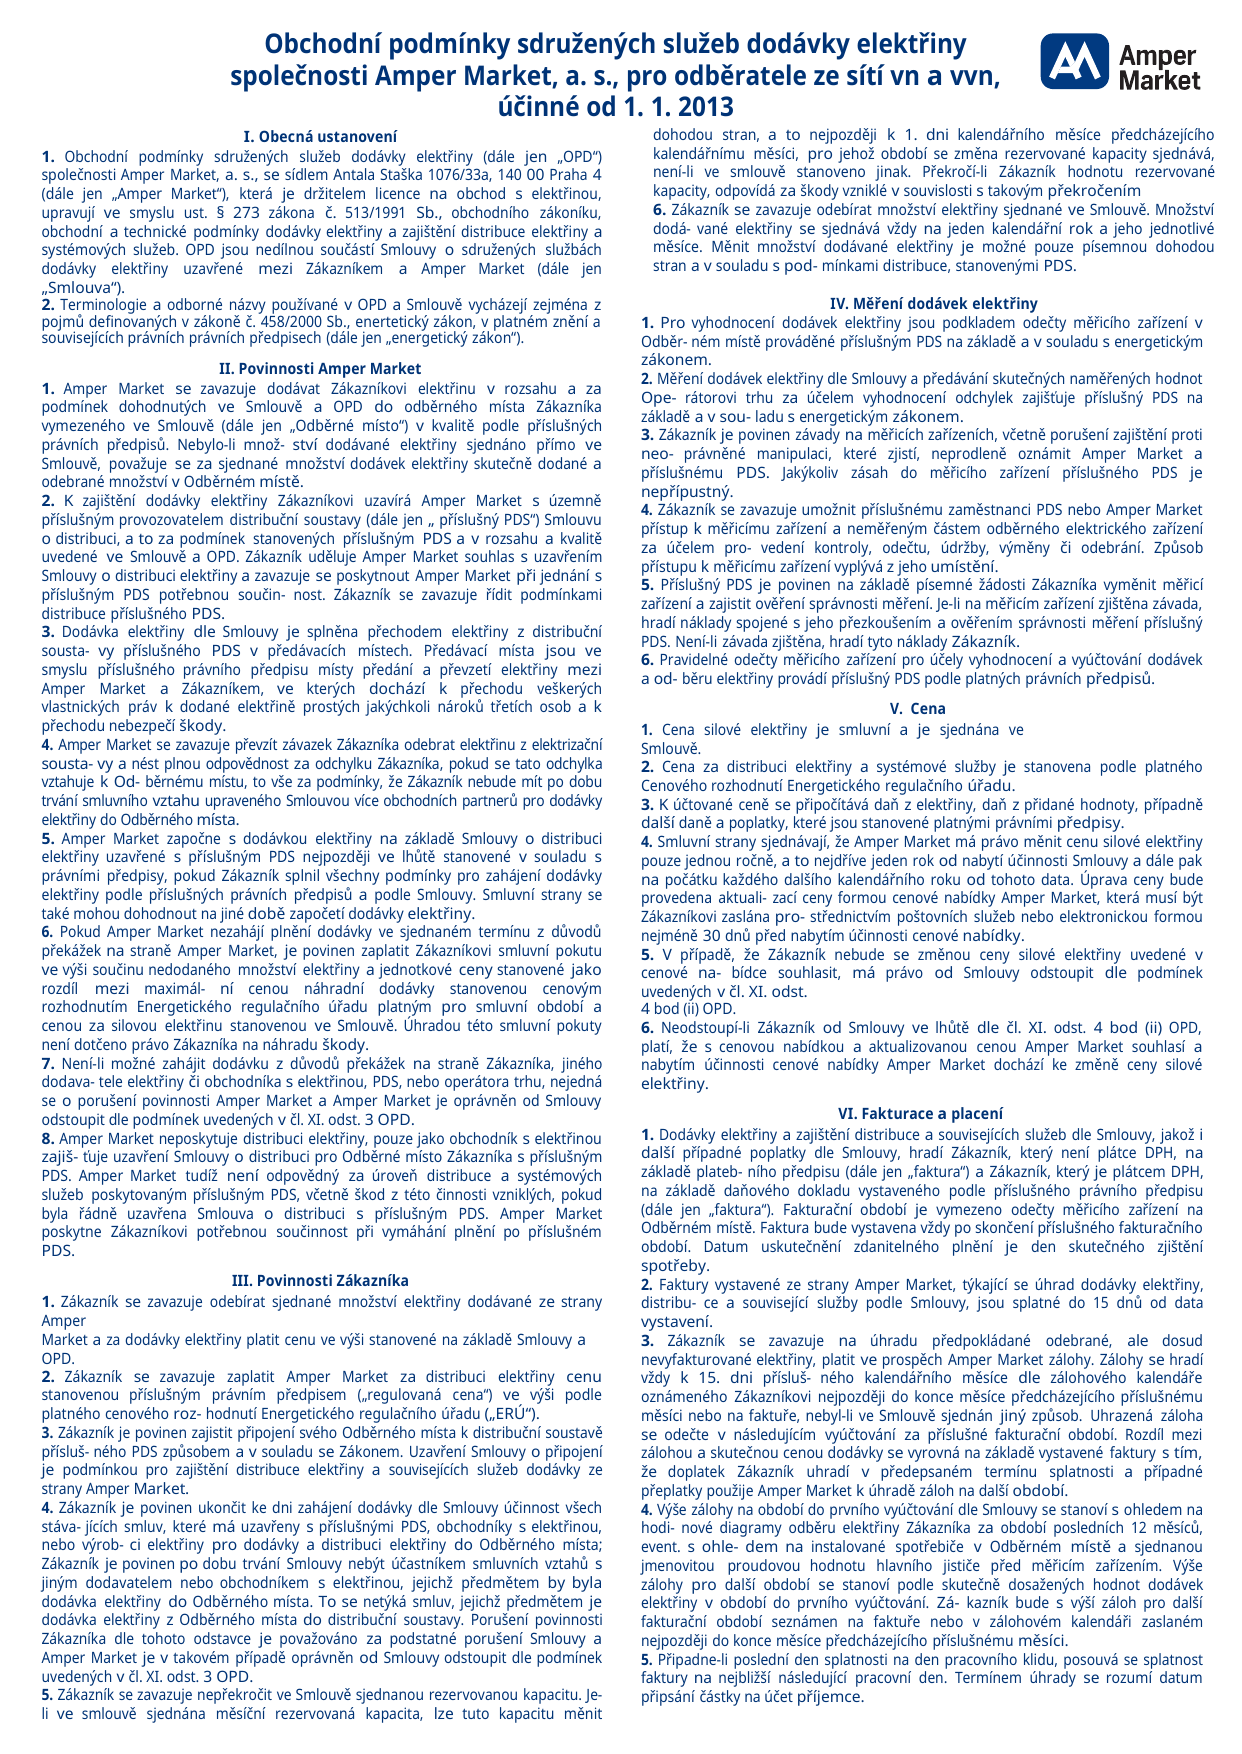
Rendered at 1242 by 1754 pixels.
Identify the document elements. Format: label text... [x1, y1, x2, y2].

text 2. K zajištění dodávky elektřiny Zákazníkovi uzavírá Amper Market s územně příslušným provozovatelem distribuční soustavy (dále jen „ příslušný PDS“) Smlouvu o distribuci, a to za podmínek stanovených příslušným PDS a v rozsahu a kvalitě uvedené ve Smlouvě a OPD. Zákazník uděluje Amper Market souhlas s uzavřením Smlouvy o distribuci elektřiny a zavazuje se poskytnout Amper Market při jednání s příslušným PDS potřebnou součin- nost. Zákazník se zavazuje řídit podmínkami distribuce příslušného PDS. [41, 492, 602, 623]
text 2. Faktury vystavené ze strany Amper Market, týkající se úhrad dodávky elektřiny, distribu- ce a související služby podle Smlouvy, jsou splatné do 15 dnů od data vystavení. [641, 1275, 1203, 1331]
text 5. Zákazník se zavazuje nepřekročit ve Smlouvě sjednanou rezervovanou kapacitu. Je-li ve smlouvě sjednána měsíční rezervovaná kapacita, lze tuto kapacitu měnit dohodou stran, a to nejpozději k 1. dni kalendářního měsíce předcházejícího kalendářnímu měsíci, pro jehož období se změna rezervované kapacity sjednává, není-li ve smlouvě stanoveno jinak. Překročí-li Zákazník hodnotu rezervované kapacity, odpovídá za škody vzniklé v souvislosti s takovým překročením [653, 125, 1215, 200]
text IV. Měření dodávek elektřiny [653, 294, 1215, 313]
text 6. Neodstoupí-li Zákazník od Smlouvy ve lhůtě dle čl. XI. odst. 4 bod (ii) OPD, platí, že s cenovou nabídkou a aktualizovanou cenou Amper Market souhlasí a nabytím účinnosti cenové nabídky Amper Market dochází ke změně ceny silové elektřiny. [641, 1018, 1203, 1093]
text 4. Smluvní strany sjednávají, že Amper Market má právo měnit cenu silové elektřiny pouze jednou ročně, a to nejdříve jeden rok od nabytí účinnosti Smlouvy a dále pak na počátku každého dalšího kalendářního roku od tohoto data. Úprava ceny bude provedena aktuali- zací ceny formou cenové nabídky Amper Market, která musí být Zákazníkovi zaslána pro- střednictvím poštovních služeb nebo elektronickou formou nejméně 30 dnů před nabytím účinnosti cenové nabídky. [641, 832, 1203, 945]
text VI. Fakturace a placení [834, 1103, 1007, 1124]
text 4. Zákazník je povinen ukončit ke dni zahájení dodávky dle Smlouvy účinnost všech stáva- jících smluv, které má uzavřeny s příslušnými PDS, obchodníky s elektřinou, nebo výrob- ci elektřiny pro dodávky a distribuci elektřiny do Odběrného místa; Zákazník je povinen po dobu trvání Smlouvy nebýt účastníkem smluvních vztahů s jiným dodavatelem nebo obchodníkem s elektřinou, jejichž předmětem by byla dodávka elektřiny do Odběrného místa. To se netýká smluv, jejichž předmětem je dodávka elektřiny z Odběrného místa do distribuční soustavy. Porušení povinnosti Zákazníka dle tohoto odstavce je považováno za podstatné porušení Smlouvy a Amper Market je v takovém případě oprávněn od Smlouvy odstoupit dle podmínek uvedených v čl. XI. odst. 3 OPD. [41, 1498, 603, 1686]
text 2. Terminologie a odborné názvy používané v OPD a Smlouvě vycházejí zejména z pojmů definovaných v zákoně č. 458/2000 Sb., enertetický zákon, v platném znění a souvisejících právních právních předpisech (dále jen „energetický zákon“). [41, 297, 602, 347]
text 7. Není-li možné zahájit dodávku z důvodů překážek na straně Zákazníka, jiného dodava- tele elektřiny či obchodníka s elektřinou, PDS, nebo operátora trhu, nejedná se o porušení povinnosti Amper Market a Amper Market je oprávněn od Smlouvy odstoupit dle podmínek uvedených v čl. XI. odst. 3 OPD. [41, 1054, 602, 1129]
text 6. Zákazník se zavazuje odebírat množství elektřiny sjednané ve Smlouvě. Množství dodá- vané elektřiny se sjednává vždy na jeden kalendářní rok a jeho jednotlivé měsíce. Měnit množství dodávané elektřiny je možné pouze písemnou dohodou stran a v souladu s pod- mínkami distribuce, stanovenými PDS. [653, 200, 1215, 275]
text 6. Pokud Amper Market nezahájí plnění dodávky ve sjednaném termínu z důvodů překážek na straně Amper Market, je povinen zaplatit Zákazníkovi smluvní pokutu ve výši součinu nedodaného množství elektřiny a jednotkové ceny stanovené jako rozdíl mezi maximál- ní cenou náhradní dodávky stanovenou cenovým rozhodnutím Energetického regulačního úřadu platným pro smluvní období a cenou za silovou elektřinu stanovenou ve Smlouvě. Úhradou této smluvní pokuty není dotčeno právo Zákazníka na náhradu škody. [41, 923, 602, 1054]
text 4. Amper Market se zavazuje převzít závazek Zákazníka odebrat elektřinu z elektrizační sousta- vy a nést plnou odpovědnost za odchylku Zákazníka, pokud se tato odchylka vztahuje k Od- běrnému místu, to vše za podmínky, že Zákazník nebude mít po dobu trvání smluvního vztahu upraveného Smlouvou více obchodních partnerů pro dodávky elektřiny do Odběrného místa. [41, 735, 603, 829]
text 3. Zákazník je povinen závady na měřicích zařízeních, včetně porušení zajištění proti neo- právněné manipulaci, které zjistí, neprodleně oznámit Amper Market a příslušnému PDS. Jakýkoliv zásah do měřicího zařízení příslušného PDS je nepřípustný. [641, 426, 1203, 501]
text 3. Dodávka elektřiny dle Smlouvy je splněna přechodem elektřiny z distribuční sousta- vy příslušného PDS v předávacích místech. Předávací místa jsou ve smyslu příslušného právního předpisu místy předání a převzetí elektřiny mezi Amper Market a Zákazníkem, ve kterých dochází k přechodu veškerých vlastnických práv k dodané elektřině prostých jakýchkoli nároků třetích osob a k přechodu nebezpečí škody. [41, 623, 602, 735]
text 3. Zákazník je povinen zajistit připojení svého Odběrného místa k distribuční soustavě přísluš- ného PDS způsobem a v souladu se Zákonem. Uzavření Smlouvy o připojení je podmínkou pro zajištění distribuce elektřiny a souvisejících služeb dodávky ze strany Amper Market. [41, 1423, 603, 1498]
text 4 bod (ii) OPD. [641, 1001, 1218, 1018]
text 1. Cena silové elektřiny je smluvní a je sjednána ve Smlouvě. [641, 719, 1024, 757]
text II. Povinnosti Amper Market [215, 357, 425, 379]
text I. Obecná ustanovení [240, 125, 400, 147]
text 8. Amper Market neposkytuje distribuci elektřiny, pouze jako obchodník s elektřinou zajiš- ťuje uzavření Smlouvy o distribuci pro Odběrné místo Zákazníka s příslušným PDS. Amper Market tudíž není odpovědný za úroveň distribuce a systémových služeb poskytovaným příslušným PDS, včetně škod z této činnosti vzniklých, pokud byla řádně uzavřena Smlouva o distribuci s příslušným PDS. Amper Market poskytne Zákazníkovi potřebnou součinnost při vymáhání plnění po příslušném PDS. [41, 1129, 602, 1260]
text 1. Pro vyhodnocení dodávek elektřiny jsou podkladem odečty měřicího zařízení v Odběr- ném místě prováděné příslušným PDS na základě a v souladu s energetickým zákonem. [641, 313, 1203, 369]
text 5. V případě, že Zákazník nebude se změnou ceny silové elektřiny uvedené v cenové na- bídce souhlasit, má právo od Smlouvy odstoupit dle podmínek uvedených v čl. XI. odst. [641, 945, 1203, 1001]
text 2. Měření dodávek elektřiny dle Smlouvy a předávání skutečných naměřených hodnot Ope- rátorovi trhu za účelem vyhodnocení odchylek zajišťuje příslušný PDS na základě a v sou- ladu s energetickým zákonem. [641, 369, 1203, 426]
text 6. Pravidelné odečty měřicího zařízení pro účely vyhodnocení a vyúčtování dodávek a od- běru elektřiny provádí příslušný PDS podle platných právních předpisů. [641, 651, 1203, 688]
text 5. Příslušný PDS je povinen na základě písemné žádosti Zákazníka vyměnit měřicí zařízení a zajistit ověření správnosti měření. Je-li na měřicím zařízení zjištěna závada, hradí náklady spojené s jeho přezkoušením a ověřením správnosti měření příslušný PDS. Není-li závada zjištěna, hradí tyto náklady Zákazník. [641, 576, 1203, 651]
text 4. Zákazník se zavazuje umožnit příslušnému zaměstnanci PDS nebo Amper Market přístup k měřicímu zařízení a neměřeným částem odběrného elektrického zařízení za účelem pro- vedení kontroly, odečtu, údržby, výměny či odebrání. Způsob přístupu k měřicímu zařízení vyplývá z jeho umístění. [641, 501, 1203, 576]
text 4. Výše zálohy na období do prvního vyúčtování dle Smlouvy se stanoví s ohledem na hodi- nové diagramy odběru elektřiny Zákazníka za období posledních 12 měsíců, event. s ohle- dem na instalované spotřebiče v Odběrném místě a sjednanou jmenovitou proudovou hodnotu hlavního jističe před měřicím zařízením. Výše zálohy pro další období se stanoví podle skutečně dosažených hodnot dodávek elektřiny v období do prvního vyúčtování. Zá- kazník bude s výší záloh pro další fakturační období seznámen na faktuře nebo v zálohovém kalendáři zaslaném nejpozději do konce měsíce předcházejícího příslušnému měsíci. [641, 1500, 1203, 1650]
text 3. K účtované ceně se připočítává daň z elektřiny, daň z přidané hodnoty, případně další daně a poplatky, které jsou stanovené platnými právními předpisy. [641, 795, 1203, 832]
text 1. Dodávky elektřiny a zajištění distribuce a souvisejících služeb dle Smlouvy, jakož i další případné poplatky dle Smlouvy, hradí Zákazník, který není plátce DPH, na základě plateb- ního předpisu (dále jen „faktura“) a Zákazník, který je plátcem DPH, na základě daňového dokladu vystaveného podle příslušného právního předpisu (dále jen „faktura“). Fakturační období je vymezeno odečty měřicího zařízení na Odběrném místě. Faktura bude vystavena vždy po skončení příslušného fakturačního období. Datum uskutečnění zdanitelného plnění je den skutečného zjištění spotřeby. [641, 1125, 1203, 1275]
text Market a za dodávky elektřiny platit cenu ve výši stanovené na základě Smlouvy a OPD. [41, 1329, 587, 1366]
text 2. Zákazník se zavazuje zaplatit Amper Market za distribuci elektřiny cenu stanovenou příslušným právním předpisem („regulovaná cena“) ve výši podle platného cenového roz- hodnutí Energetického regulačního úřadu („ERÚ“). [41, 1367, 602, 1423]
text V. Cena [890, 698, 1218, 719]
text 5. Amper Market započne s dodávkou elektřiny na základě Smlouvy o distribuci elektřiny uzavřené s příslušným PDS nejpozději ve lhůtě stanovené v souladu s právními předpisy, pokud Zákazník splnil všechny podmínky pro zahájení dodávky elektřiny podle příslušných právních předpisů a podle Smlouvy. Smluvní strany se také mohou dohodnout na jiné době započetí dodávky elektřiny. [41, 829, 602, 923]
text 2. Cena za distribuci elektřiny a systémové služby je stanovena podle platného Cenového rozhodnutí Energetického regulačního úřadu. [641, 757, 1203, 795]
text 5. Připadne-li poslední den splatnosti na den pracovního klidu, posouvá se splatnost faktury na nejbližší následující pracovní den. Termínem úhrady se rozumí datum připsání částky na účet příjemce. [641, 1650, 1203, 1706]
text Obchodní podmínky sdružených služeb dodávky elektřiny společnosti Amper Market, a. s., pro odběratele ze sítí vn a vvn, účinné od 1. 1. 2013 [225, 29, 1006, 123]
text III. Povinnosti Zákazníka [226, 1270, 415, 1291]
text 3. Zákazník se zavazuje na úhradu předpokládané odebrané, ale dosud nevyfakturované elektřiny, platit ve prospěch Amper Market zálohy. Zálohy se hradí vždy k 15. dni přísluš- ného kalendářního měsíce dle zálohového kalendáře oznámeného Zákazníkovi nejpozději do konce měsíce předcházejícího příslušnému měsíci nebo na faktuře, nebyl-li ve Smlouvě sjednán jiný způsob. Uhrazená záloha se odečte v následujícím vyúčtování za příslušné fakturační období. Rozdíl mezi zálohou a skutečnou cenou dodávky se vyrovná na základě vystavené faktury s tím, že doplatek Zákazník uhradí v předepsaném termínu splatnosti a případné přeplatky použije Amper Market k úhradě záloh na další období. [641, 1331, 1203, 1500]
text 1. Amper Market se zavazuje dodávat Zákazníkovi elektřinu v rozsahu a za podmínek dohodnutých ve Smlouvě a OPD do odběrného místa Zákazníka vymezeného ve Smlouvě (dále jen „Odběrné místo“) v kvalitě podle příslušných právních předpisů. Nebylo-li množ- ství dodávané elektřiny sjednáno přímo ve Smlouvě, považuje se za sjednané množství dodávek elektřiny skutečně dodané a odebrané množství v Odběrném místě. [41, 379, 602, 492]
text 1. Zákazník se zavazuje odebírat sjednané množství elektřiny dodávané ze strany Amper [41, 1291, 602, 1329]
text 1. Obchodní podmínky sdružených služeb dodávky elektřiny (dále jen „OPD“) společnosti Amper Market, a. s., se sídlem Antala Staška 1076/33a, 140 00 Praha 4 (dále jen „Amper Market“), která je držitelem licence na obchod s elektřinou, upravují ve smyslu ust. § 273 zákona č. 513/1991 Sb., obchodního zákoníku, obchodní a technické podmínky dodávky elektřiny a zajištění distribuce elektřiny a systémových služeb. OPD jsou nedílnou součástí Smlouvy o sdružených službách dodávky elektřiny uzavřené mezi Zákazníkem a Amper Market (dále jen „Smlouva“). [41, 147, 602, 297]
